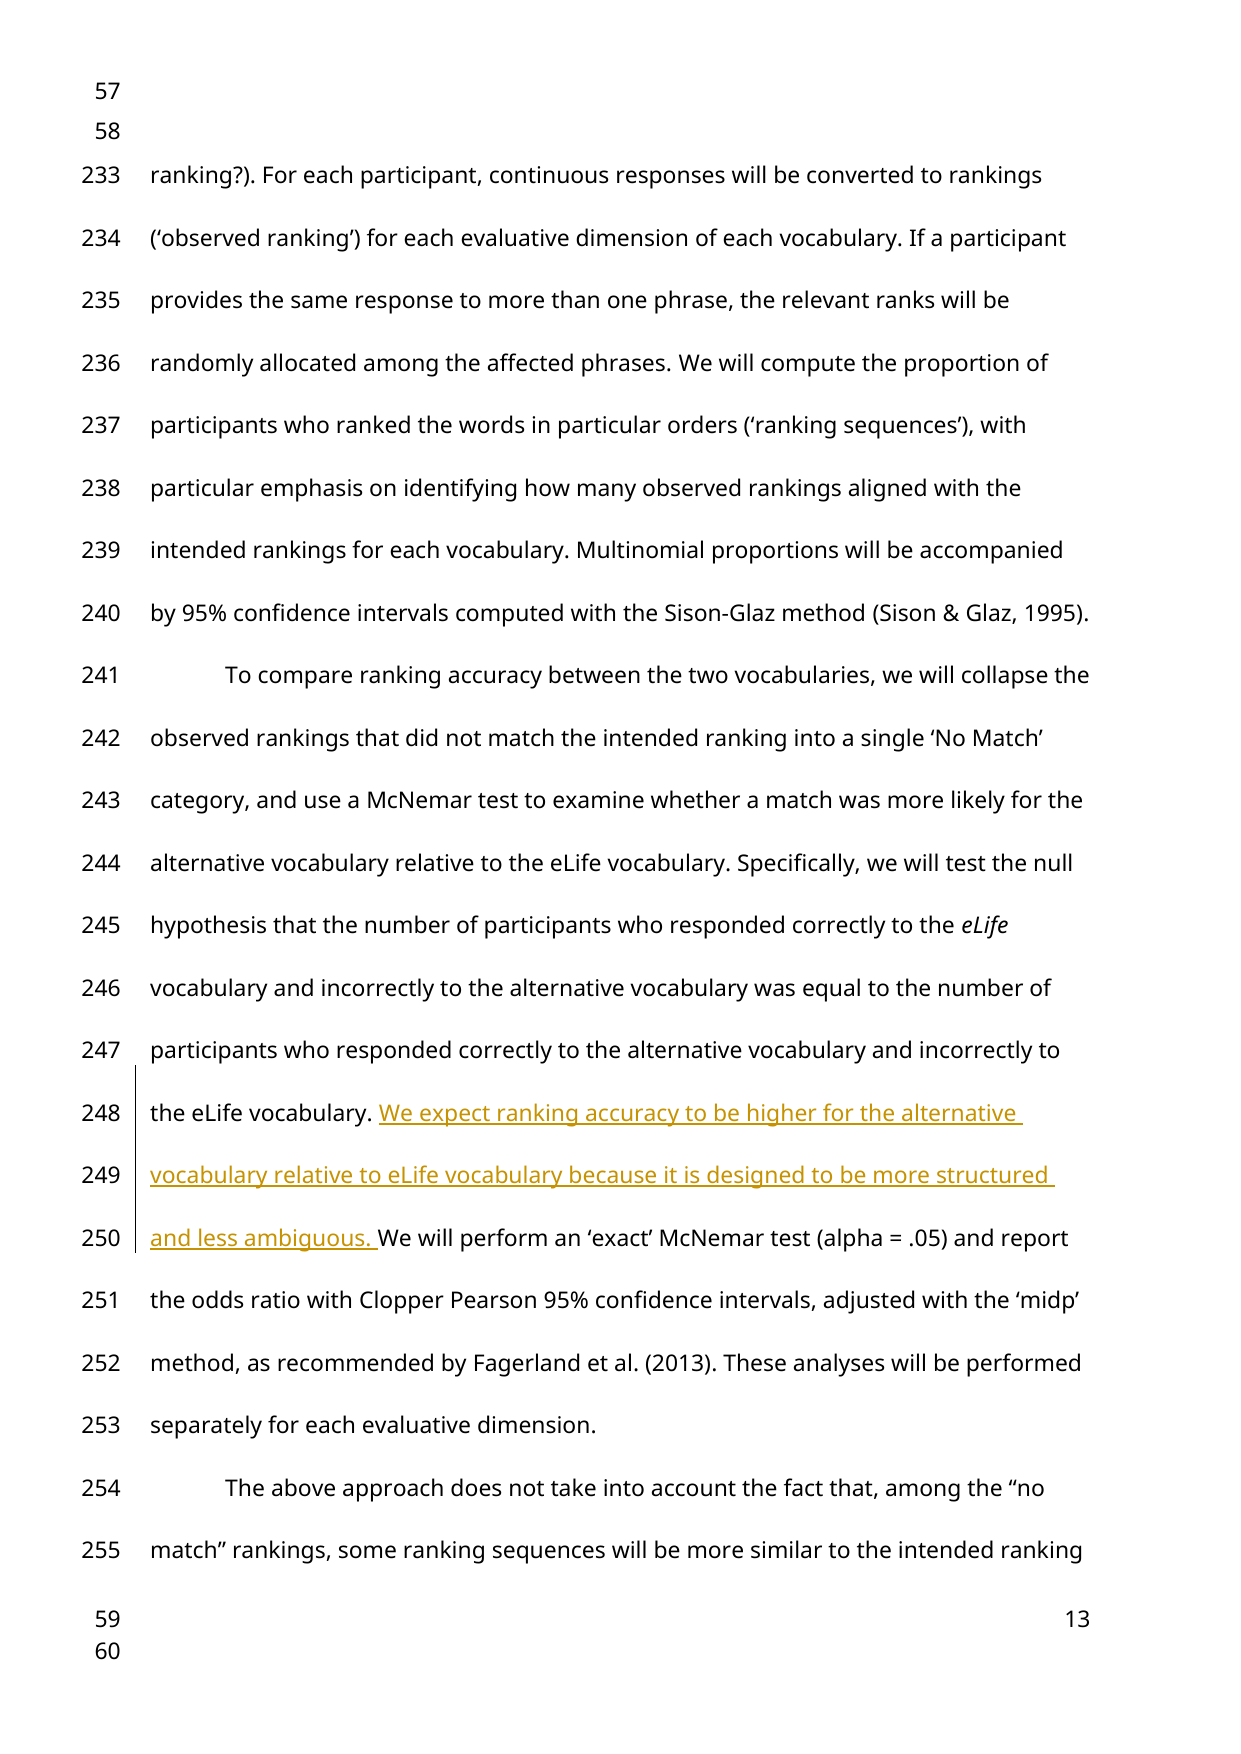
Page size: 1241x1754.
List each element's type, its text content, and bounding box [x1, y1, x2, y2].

text To compare ranking accuracy between the two vocabularies, we will collapse the observed rankings that did not match the intended ranking into a single ‘No Match’ category, and use a McNemar test to examine whether a match was more likely for the alternative vocabulary relative to the eLife vocabulary. Specifically, we will test the null hypothesis that the number of participants who responded correctly to the eLife vocabulary and incorrectly to the alternative vocabulary was equal to the number of participants who responded correctly to the alternative vocabulary and incorrectly to the eLife vocabulary. We will perform an ‘exact’ McNemar test (alpha = .05) and report the odds ratio with Clopper Pearson 95% confidence intervals, adjusted with the ‘midp’ method, as recommended by Fagerland et al. (2013). These analyses will be performed separately for each evaluative dimension. [150, 659, 1090, 1440]
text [150, 1472, 1090, 1565]
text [150, 159, 1090, 628]
